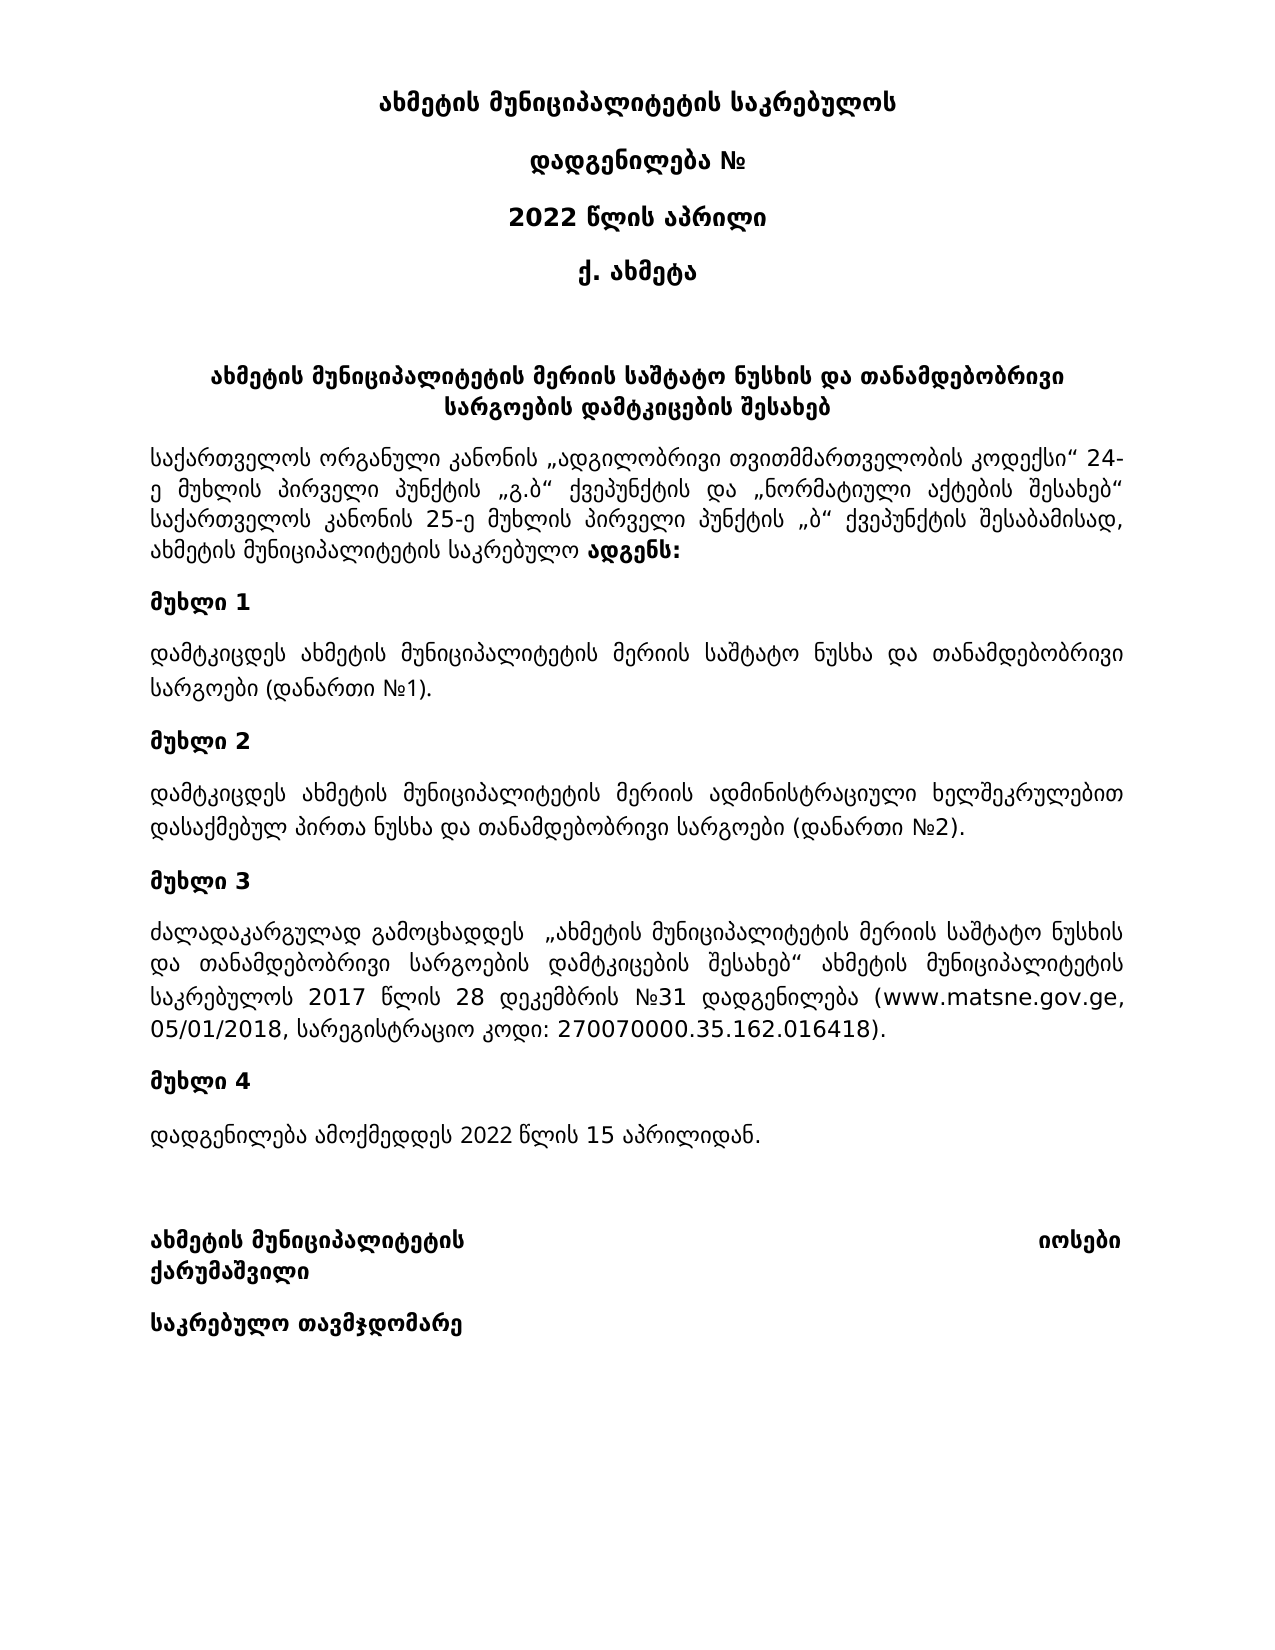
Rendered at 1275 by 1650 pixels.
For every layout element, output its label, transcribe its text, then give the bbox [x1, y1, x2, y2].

text ქ. ახმეტა [150, 257, 1125, 287]
text მუხლი 4 [150, 1068, 1125, 1094]
text დამტკიცდეს ახმეტის მუნიციპალიტეტის მერიის საშტატო ნუსხა და თანამდებობრივი სარგოები (დანართი №1). [150, 640, 1125, 703]
text ახმეტის მუნიციპალიტეტის საკრებულოს [150, 89, 1125, 118]
text 2022 წლის აპრილი [150, 203, 1125, 232]
text ახმეტის მუნიციპალიტეტის მერიის საშტატო ნუსხის და თანამდებობრივი სარგოების დამტკიცების შესახებ [150, 363, 1125, 421]
text მუხლი 1 [150, 589, 1125, 615]
text საქართველოს ორგანული კანონის „ადგილობრივი თვითმმართველობის კოდექსი“ 24-ე მუხლის პირველი პუნქტის „გ.ბ“ ქვეპუნქტის და „ნორმატიული აქტების შესახებ“ საქართველოს კანონის 25-ე მუხლის პირველი პუნქტის „ბ“ ქვეპუნქტის შესაბამისად, ახმეტის მუნიციპალიტეტის საკრებულო ადგენს: [150, 445, 1125, 564]
text დადგენილება № [150, 143, 1125, 177]
text მუხლი 3 [150, 868, 1125, 894]
text დადგენილება ამოქმედდეს 2022 წლის 15 აპრილიდან. [150, 1119, 1125, 1151]
text ძალადაკარგულად გამოცხადდეს „ახმეტის მუნიციპალიტეტის მერიის საშტატო ნუსხის და თანამდებობრივი სარგოების დამტკიცების შესახებ“ ახმეტის მუნიციპალიტეტის საკრებულოს 2017 წლის 28 დეკემბრის №31 დადგენილება (www.matsne.gov.ge, 05/01/2018, სარეგისტრაციო კოდი: 270070000.35.162.016418). [150, 919, 1125, 1043]
text ახმეტის მუნიციპალიტეტის იოსები ქარუმაშვილი [150, 1228, 1125, 1285]
text საკრებულო თავმჯდომარე [150, 1310, 1125, 1336]
text მუხლი 2 [150, 728, 1125, 755]
text დამტკიცდეს ახმეტის მუნიციპალიტეტის მერიის ადმინისტრაციული ხელშეკრულებით დასაქმებულ პირთა ნუსხა და თანამდებობრივი სარგოები (დანართი №2). [150, 780, 1125, 842]
